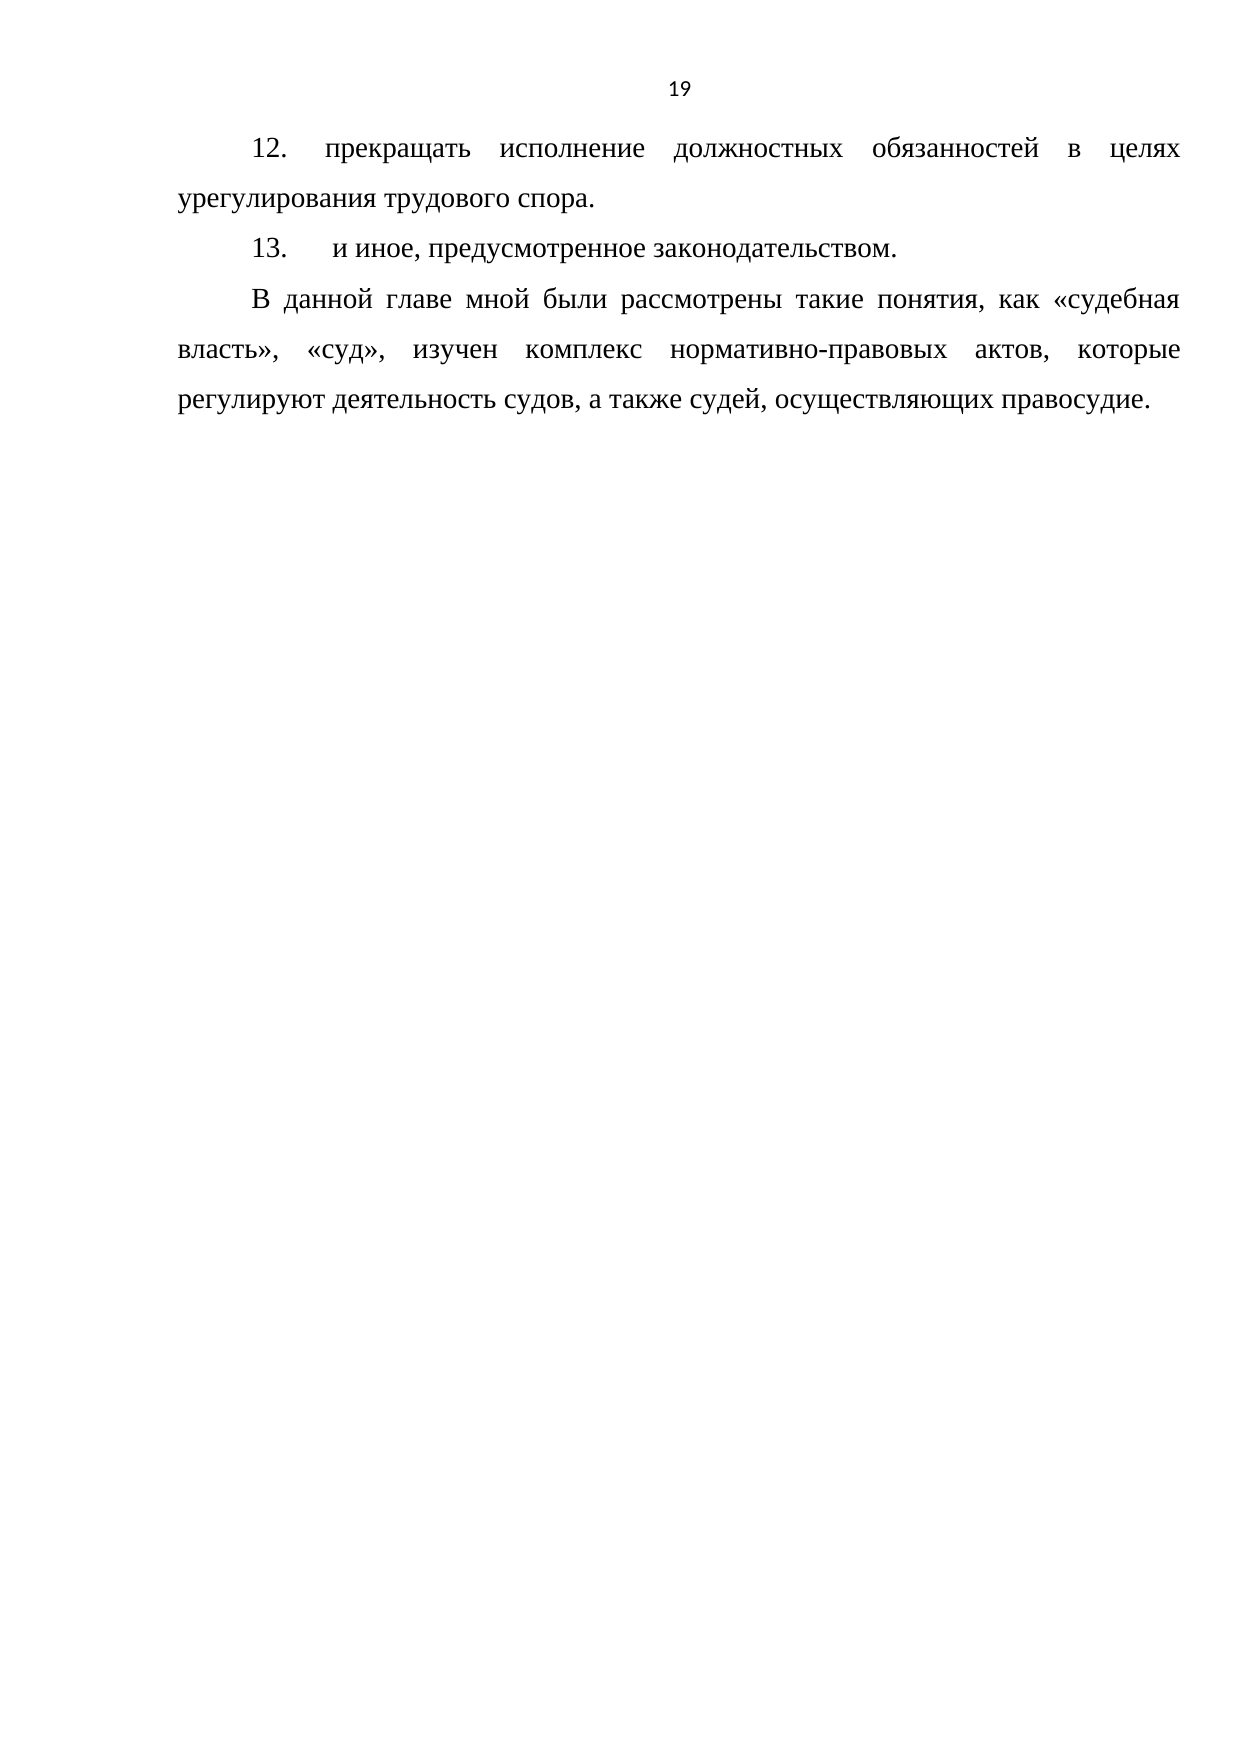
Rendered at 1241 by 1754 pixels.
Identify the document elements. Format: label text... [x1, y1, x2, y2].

text В данной главе мной были рассмотрены такие понятия, как «судебная власть», «суд», изучен комплекс нормативно-правовых актов, которые регулируют деятельность судов, а также судей, осуществляющих правосудие. [177, 281, 1181, 415]
list прекращать исполнение должностных обязанностей в целях урегулирования трудового спора. [177, 130, 1181, 214]
list и иное, предусмотренное законодательством. [177, 231, 1181, 264]
